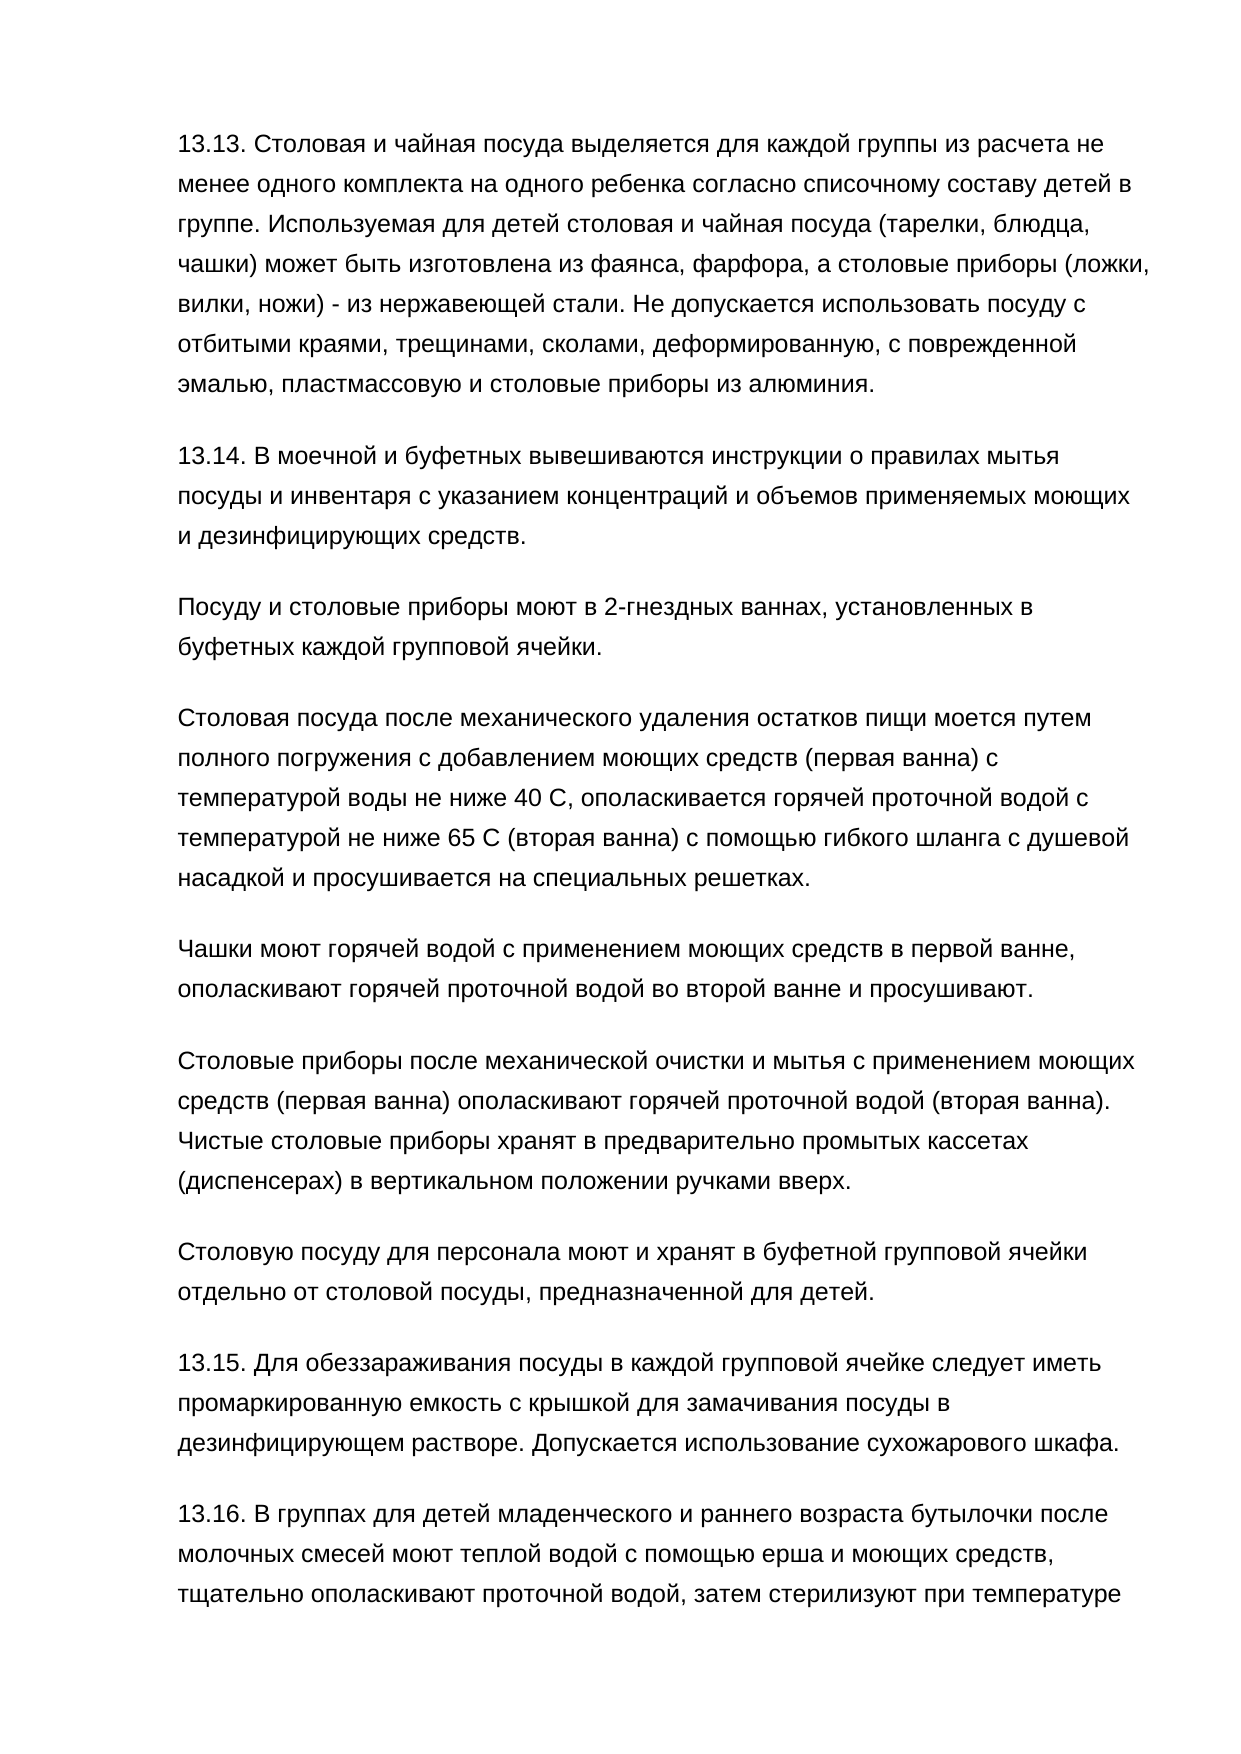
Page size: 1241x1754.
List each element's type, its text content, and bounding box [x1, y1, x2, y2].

text Посуду и столовые приборы моют в 2-гнездных ваннах, установленных в буфетных каждой групповой ячейки. [177, 581, 1152, 661]
text 13.13. Столовая и чайная посуда выделяется для каждой группы из расчета не менее одного комплекта на одного ребенка согласно списочному составу детей в группе. Используемая для детей столовая и чайная посуда (тарелки, блюдца, чашки) может быть изготовлена из фаянса, фарфора, а столовые приборы (ложки, вилки, ножи) - из нержавеющей стали. Не допускается использовать посуду с отбитыми краями, трещинами, сколами, деформированную, с поврежденной эмалью, пластмассовую и столовые приборы из алюминия. [177, 118, 1152, 398]
text 13.15. Для обеззараживания посуды в каждой групповой ячейке следует иметь промаркированную емкость с крышкой для замачивания посуды в дезинфицирующем растворе. Допускается использование сухожарового шкафа. [177, 1337, 1152, 1457]
text Столовую посуду для персонала моют и хранят в буфетной групповой ячейки отдельно от столовой посуды, предназначенной для детей. [177, 1226, 1152, 1306]
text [177, 1488, 1152, 1608]
text Столовые приборы после механической очистки и мытья с применением моющих средств (первая ванна) ополаскивают горячей проточной водой (вторая ванна). Чистые столовые приборы хранят в предварительно промытых кассетах (диспенсерах) в вертикальном положении ручками вверх. [177, 1034, 1152, 1194]
text Столовая посуда после механического удаления остатков пищи моется путем полного погружения с добавлением моющих средств (первая ванна) с температурой воды не ниже 40 С, ополаскивается горячей проточной водой с температурой не ниже 65 С (вторая ванна) с помощью гибкого шланга с душевой насадкой и просушивается на специальных решетках. [177, 692, 1152, 892]
text 13.14. В моечной и буфетных вывешиваются инструкции о правилах мытья посуды и инвентаря с указанием концентраций и объемов применяемых моющих и дезинфицирующих средств. [177, 429, 1152, 549]
text Чашки моют горячей водой с применением моющих средств в первой ванне, ополаскивают горячей проточной водой во второй ванне и просушивают. [177, 923, 1152, 1003]
